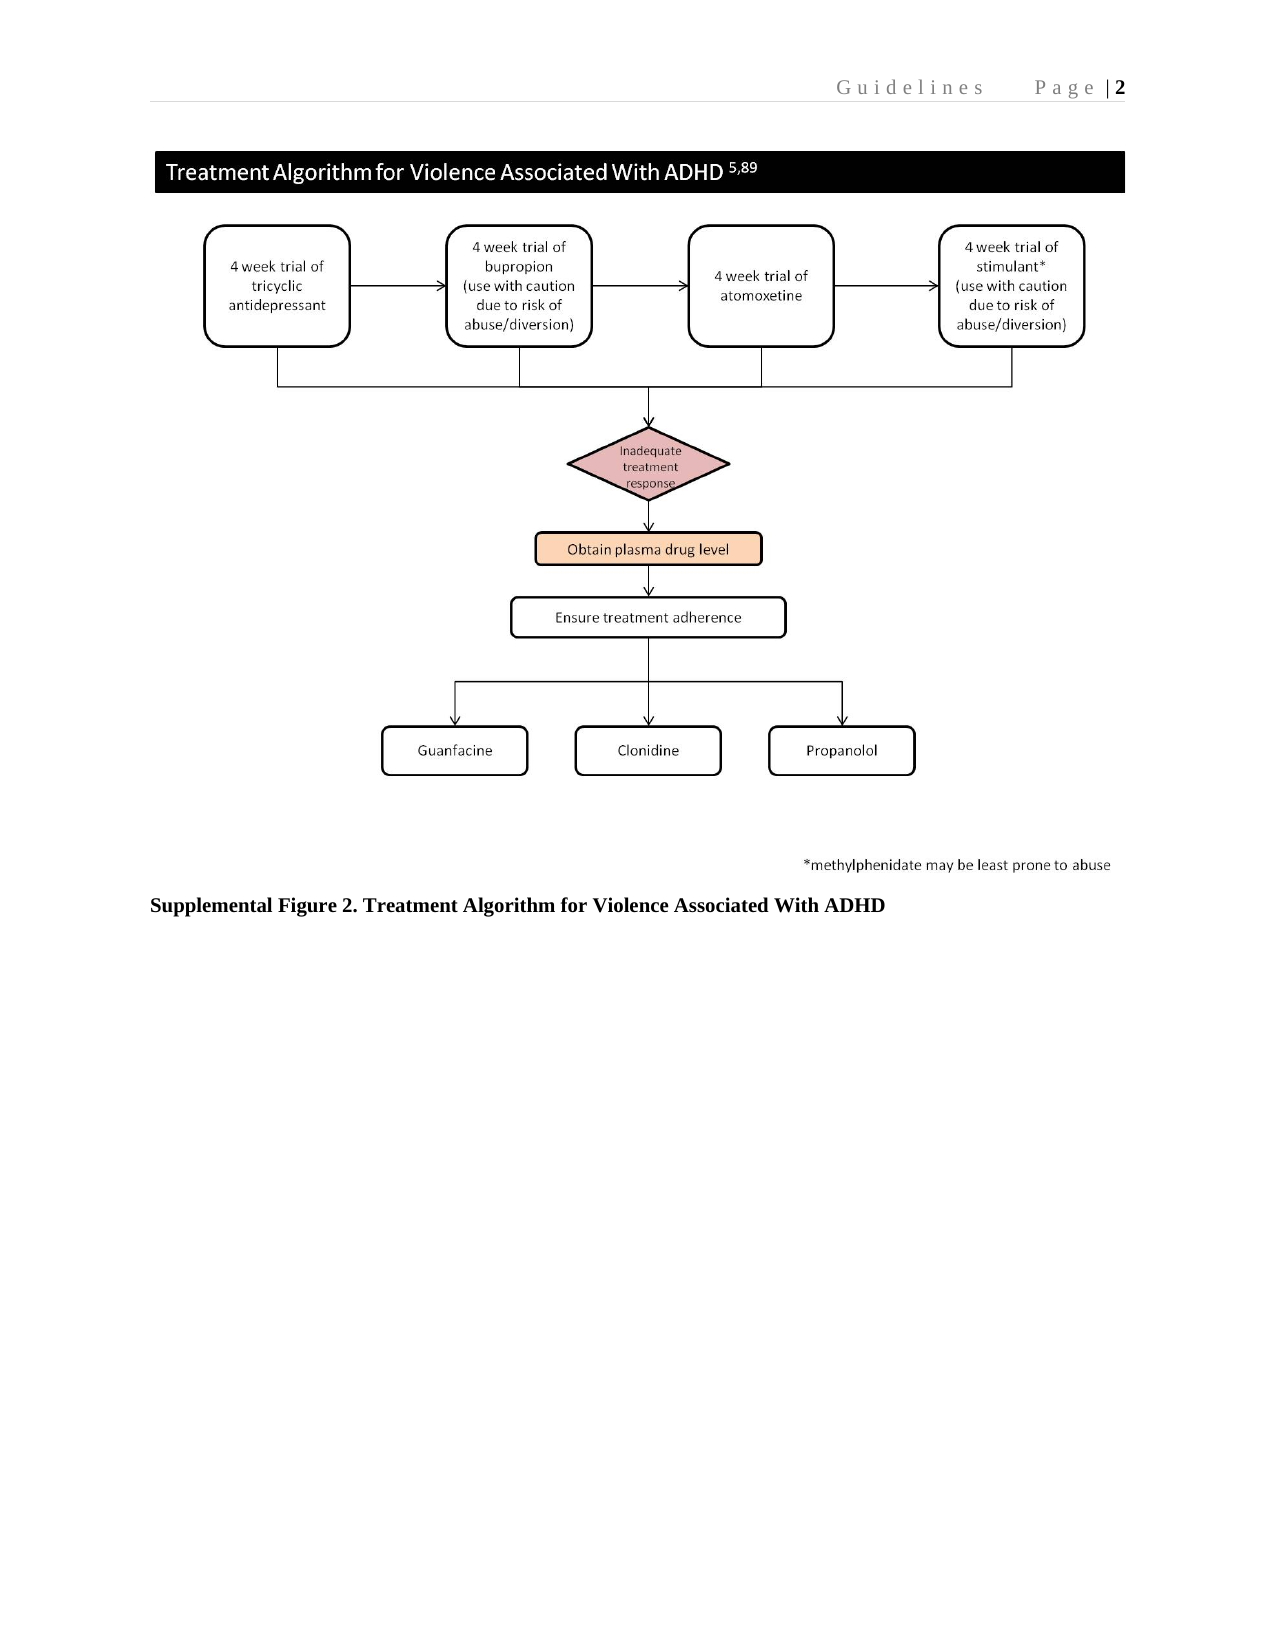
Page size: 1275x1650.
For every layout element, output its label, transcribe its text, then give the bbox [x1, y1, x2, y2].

picture [150, 150, 1125, 880]
text Supplemental Figure 2. Treatment Algorithm for Violence Associated With ADHD [150, 880, 1125, 917]
